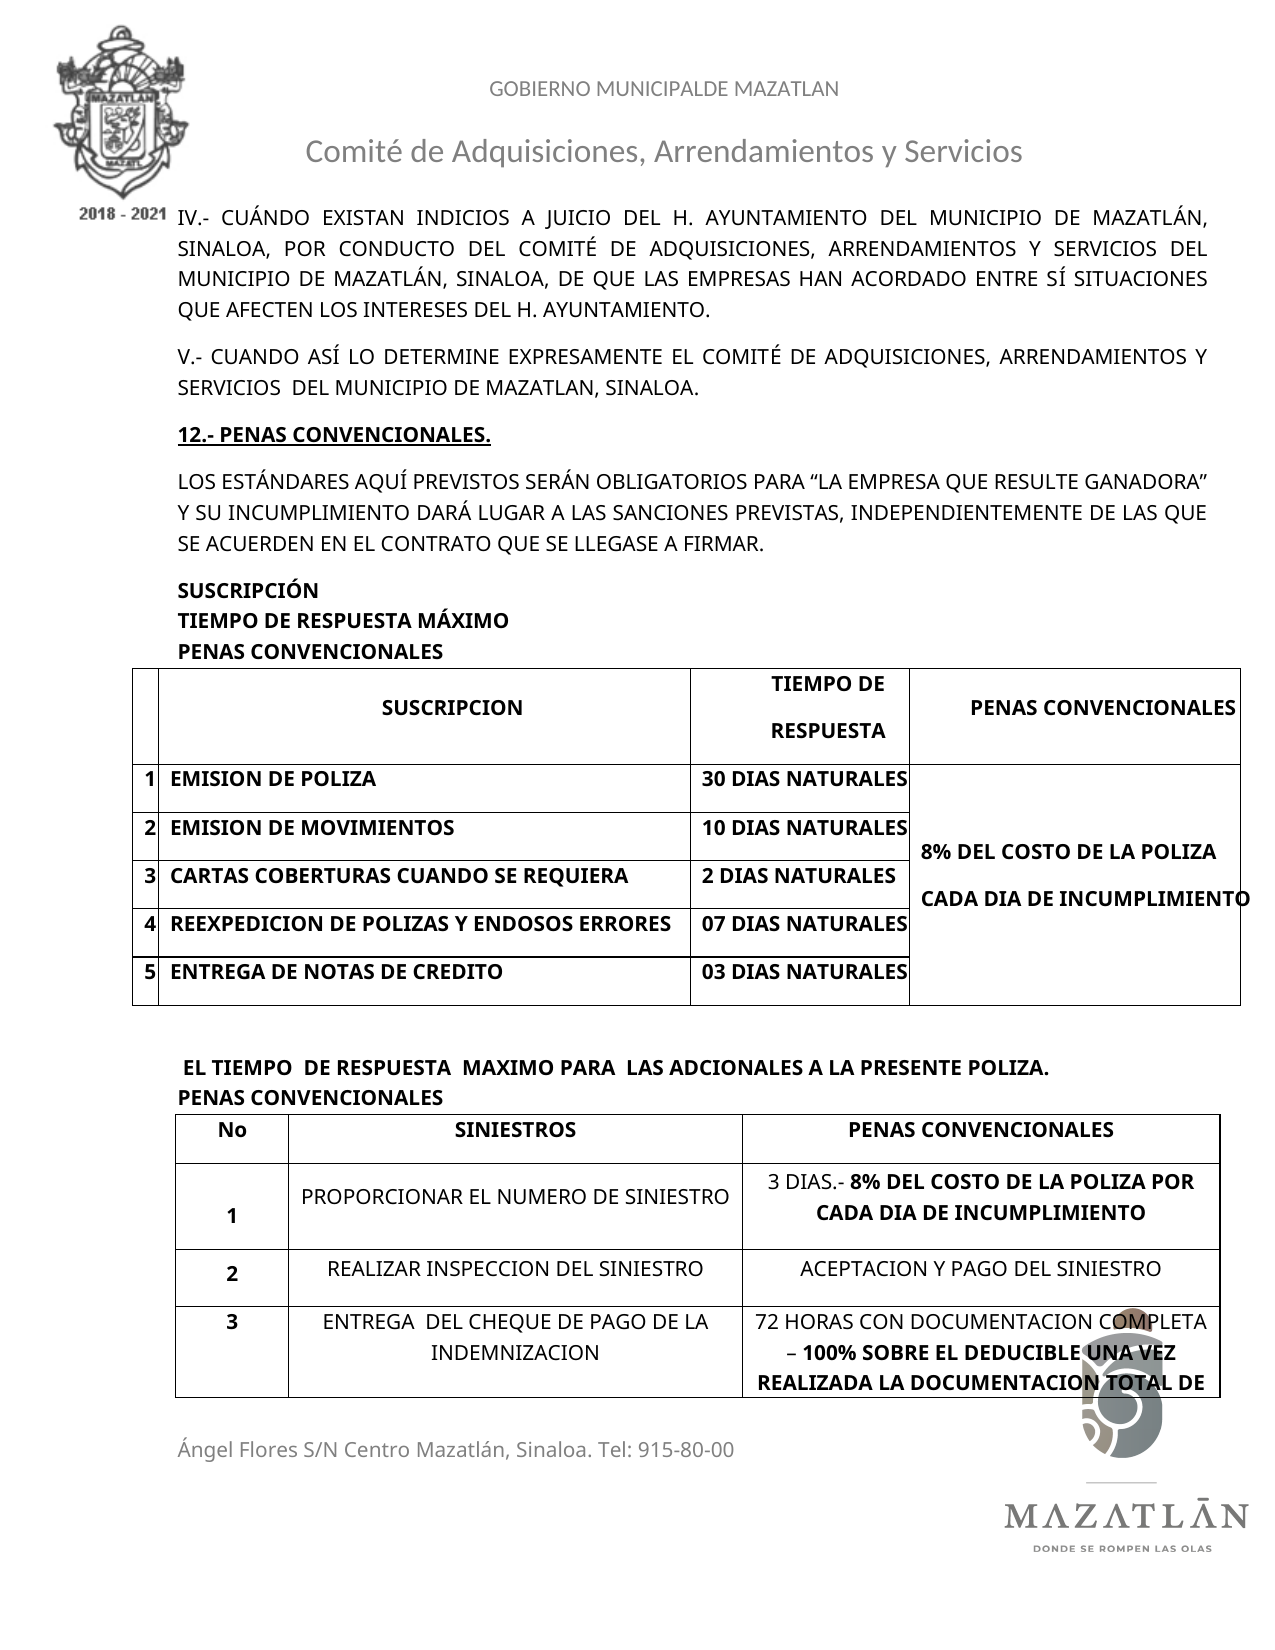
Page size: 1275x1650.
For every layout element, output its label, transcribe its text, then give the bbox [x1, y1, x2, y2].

table_header PENAS CONVENCIONALES [743, 1115, 1219, 1162]
table_cell PROPORCIONAR EL NUMERO DE SINIESTRO [289, 1164, 742, 1248]
text TIEMPO DE RESPUESTA MÁXIMO [177, 607, 1208, 635]
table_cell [743, 1307, 1219, 1397]
table_cell 5 [133, 958, 158, 1004]
table_cell 2 DIAS NATURALES [691, 861, 909, 908]
table_cell 3 [176, 1307, 288, 1397]
table_header PENAS CONVENCIONALES [910, 669, 1240, 763]
text SUSCRIPCIÓN [177, 576, 1208, 604]
text LOS ESTÁNDARES AQUÍ PREVISTOS SERÁN OBLIGATORIOS PARA “LA EMPRESA QUE RESULTE GANADORA” Y SU INCUMPLIMIENTO DARÁ LUGAR A LAS SANCIONES PREVISTAS, INDEPENDIENTEMENTE DE LAS QUE SE ACUERDEN EN EL CONTRATO QUE SE LLEGASE A FIRMAR. [177, 467, 1208, 557]
text V.- CUANDO ASÍ LO DETERMINE EXPRESAMENTE EL COMITÉ DE ADQUISICIONES, ARRENDAMIENTOS Y SERVICIOS DEL MUNICIPIO DE MAZATLAN, SINALOA. [177, 342, 1208, 401]
table_cell CARTAS COBERTURAS CUANDO SE REQUIERA [159, 861, 690, 908]
table_cell ACEPTACION Y PAGO DEL SINIESTRO [743, 1250, 1219, 1306]
table_cell 2 [176, 1250, 288, 1306]
table_cell 07 DIAS NATURALES [691, 909, 909, 956]
table_cell ENTREGA DE NOTAS DE CREDITO [159, 958, 690, 1004]
table_header [133, 669, 158, 763]
table_cell 3 [133, 861, 158, 908]
picture [0, 0, 254, 246]
table_header SINIESTROS [289, 1115, 742, 1162]
text IV.- CUÁNDO EXISTAN INDICIOS A JUICIO DEL H. AYUNTAMIENTO DEL MUNICIPIO DE MAZATLÁN, SINALOA, POR CONDUCTO DEL COMITÉ DE ADQUISICIONES, ARRENDAMIENTOS Y SERVICIOS DEL MUNICIPIO DE MAZATLÁN, SINALOA, DE QUE LAS EMPRESAS HAN ACORDADO ENTRE SÍ SITUACIONES QUE AFECTEN LOS INTERESES DEL H. AYUNTAMIENTO. [177, 203, 1208, 323]
table_cell 1 [133, 765, 158, 812]
table_cell 03 DIAS NATURALES [691, 958, 909, 1004]
text PENAS CONVENCIONALES [177, 1083, 1208, 1112]
table_cell REEXPEDICION DE POLIZAS Y ENDOSOS ERRORES [159, 909, 690, 956]
table_cell REALIZAR INSPECCION DEL SINIESTRO [289, 1250, 742, 1306]
table_cell 3 DIAS.- 8% DEL COSTO DE LA POLIZA POR CADA DIA DE INCUMPLIMIENTO [743, 1164, 1219, 1248]
table_cell EMISION DE POLIZA [159, 765, 690, 812]
table_cell 10 DIAS NATURALES [691, 813, 909, 860]
table_cell 2 [133, 813, 158, 860]
table_cell EMISION DE MOVIMIENTOS [159, 813, 690, 860]
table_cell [289, 1307, 742, 1397]
table_header No [176, 1115, 288, 1162]
text EL TIEMPO DE RESPUESTA MAXIMO PARA LAS ADCIONALES A LA PRESENTE POLIZA. [177, 1053, 1208, 1081]
text 12.- PENAS CONVENCIONALES. [177, 420, 1208, 449]
table_header TIEMPO DE RESPUESTA [691, 669, 909, 763]
table_cell 1 [176, 1164, 288, 1248]
table_cell 30 DIAS NATURALES [691, 765, 909, 812]
table_cell 4 [133, 909, 158, 956]
text PENAS CONVENCIONALES [177, 637, 1208, 666]
table_cell 8% DEL COSTO DE LA POLIZA CADA DIA DE INCUMPLIMIENTO [910, 765, 1240, 1004]
table_header SUSCRIPCION [159, 669, 690, 763]
